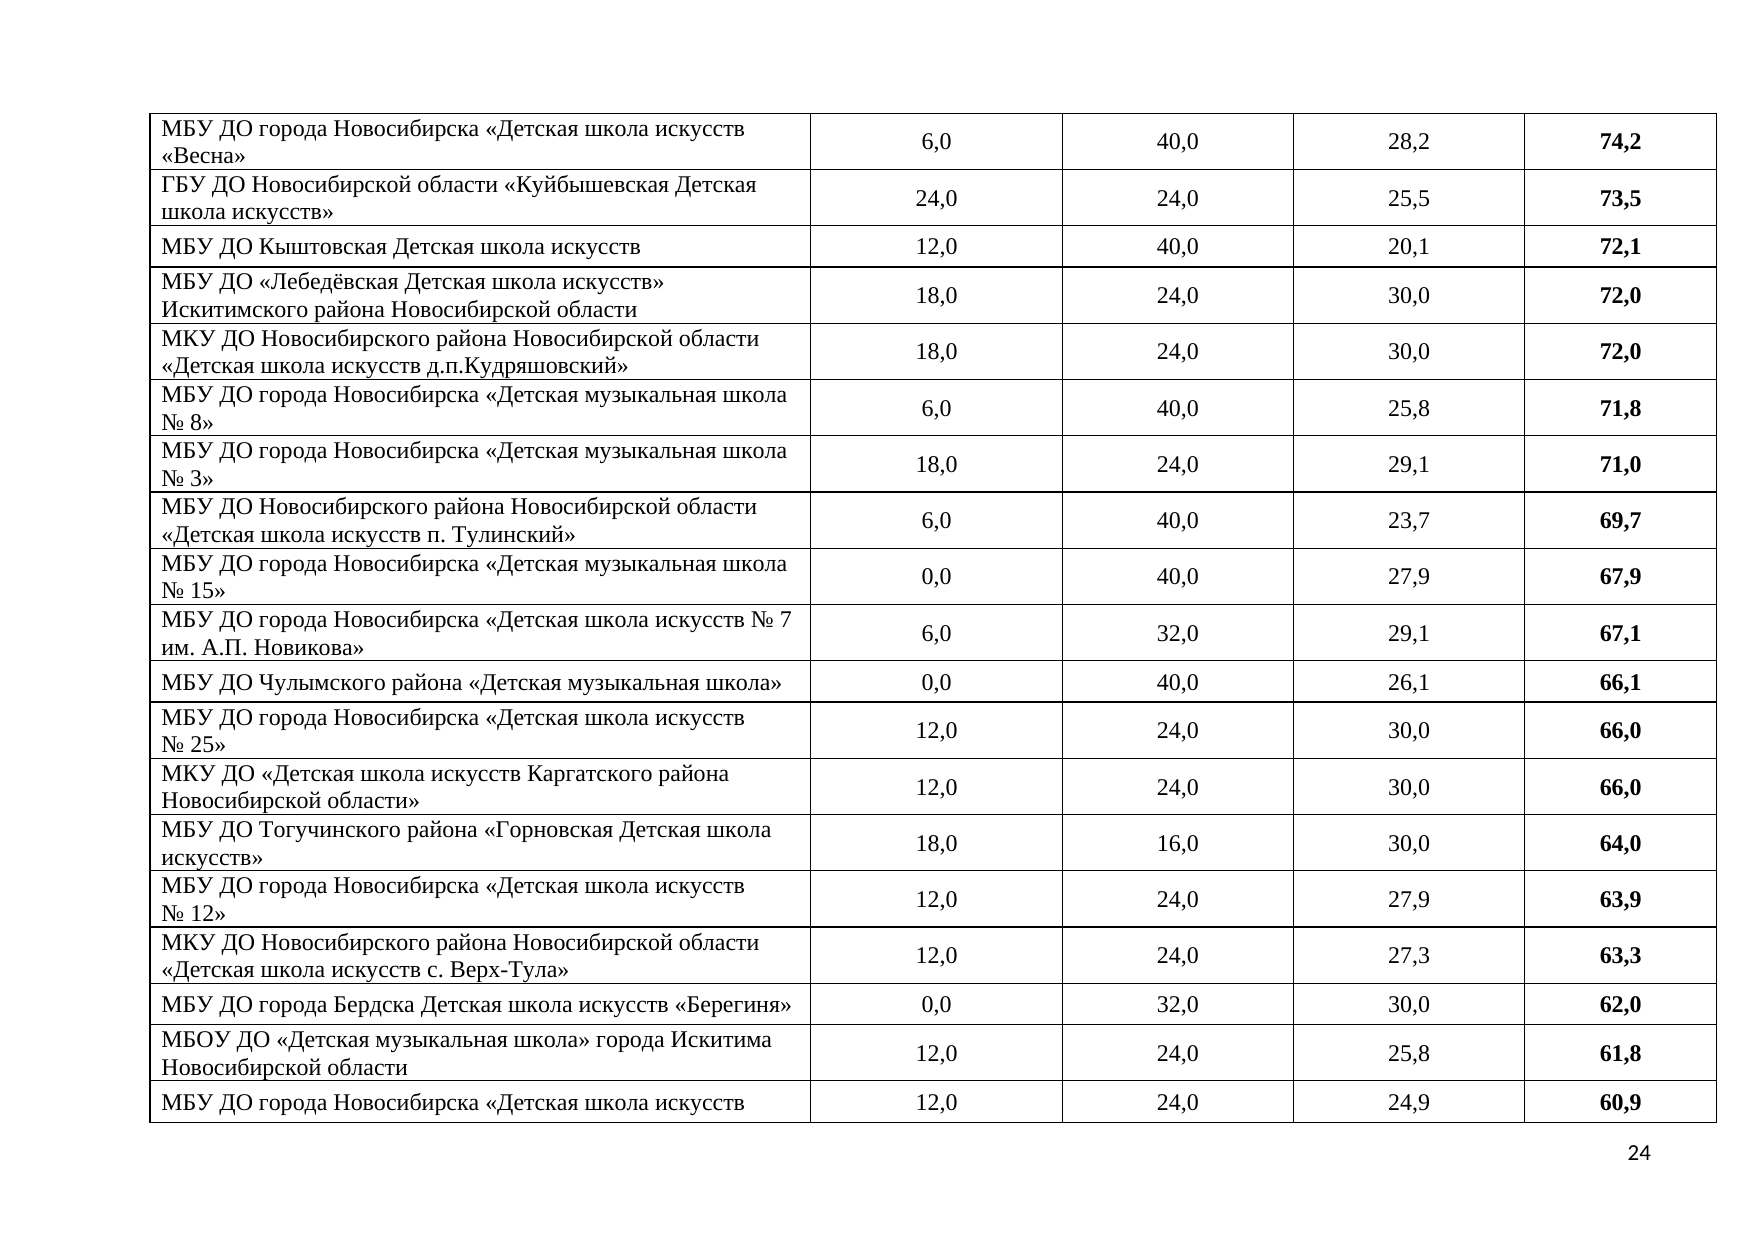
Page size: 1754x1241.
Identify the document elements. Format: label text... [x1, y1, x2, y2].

table_cell МБОУ ДО «Детская музыкальная школа» города Искитима Новосибирской области [151, 1025, 810, 1080]
table_cell МКУ ДО Новосибирского района Новосибирской области «Детская школа искусств д.п.Кудряшовский» [151, 324, 810, 379]
table_cell 71,0 [1525, 436, 1716, 491]
table_cell МКУ ДО «Детская школа искусств Каргатского района Новосибирской области» [151, 759, 810, 814]
table_cell 6,0 [811, 605, 1062, 660]
table_cell 64,0 [1525, 815, 1716, 870]
table_cell 0,0 [811, 984, 1062, 1024]
table_cell 12,0 [811, 703, 1062, 758]
table_cell 18,0 [811, 324, 1062, 379]
table_cell 61,8 [1525, 1025, 1716, 1080]
table_cell 30,0 [1294, 703, 1524, 758]
table_cell 26,1 [1294, 661, 1524, 701]
table_cell 71,8 [1525, 380, 1716, 435]
table_cell МКУ ДО Новосибирского района Новосибирской области «Детская школа искусств с. Верх-Тула» [151, 928, 810, 983]
table_cell 40,0 [1063, 493, 1293, 548]
table_cell МБУ ДО города Новосибирска «Детская музыкальная школа № 15» [151, 549, 810, 604]
table_cell 12,0 [811, 1025, 1062, 1080]
table_cell 24,0 [1063, 759, 1293, 814]
table_cell 30,0 [1294, 268, 1524, 323]
table_cell 40,0 [1063, 549, 1293, 604]
table_cell 12,0 [811, 226, 1062, 266]
table_cell 67,9 [1525, 549, 1716, 604]
table_cell МБУ ДО города Новосибирска «Детская музыкальная школа № 3» [151, 436, 810, 491]
table_cell 66,1 [1525, 661, 1716, 701]
table_cell 69,7 [1525, 493, 1716, 548]
table_cell МБУ ДО Новосибирского района Новосибирской области «Детская школа искусств п. Тулинский» [151, 493, 810, 548]
table_cell 30,0 [1294, 984, 1524, 1024]
table_cell 24,0 [1063, 1081, 1293, 1122]
table_cell 27,3 [1294, 928, 1524, 983]
table_cell 73,5 [1525, 170, 1716, 225]
table_cell 24,0 [1063, 436, 1293, 491]
table_cell МБУ ДО «Лебедёвская Детская школа искусств» Искитимского района Новосибирской области [151, 268, 810, 323]
table_cell 28,2 [1294, 114, 1524, 169]
table_cell 24,0 [1063, 170, 1293, 225]
table_cell 24,0 [811, 170, 1062, 225]
table_cell 67,1 [1525, 605, 1716, 660]
table_cell 27,9 [1294, 549, 1524, 604]
table_cell 60,9 [1525, 1081, 1716, 1122]
table_cell 30,0 [1294, 324, 1524, 379]
table_cell 6,0 [811, 380, 1062, 435]
table_cell ГБУ ДО Новосибирской области «Куйбышевская Детская школа искусств» [151, 170, 810, 225]
table_cell 25,8 [1294, 380, 1524, 435]
table_cell 32,0 [1063, 984, 1293, 1024]
table_cell 12,0 [811, 871, 1062, 926]
table_cell 63,3 [1525, 928, 1716, 983]
table_cell 62,0 [1525, 984, 1716, 1024]
table_cell 24,0 [1063, 1025, 1293, 1080]
table_cell 74,2 [1525, 114, 1716, 169]
table_cell 66,0 [1525, 703, 1716, 758]
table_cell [151, 1081, 810, 1122]
table_cell 18,0 [811, 815, 1062, 870]
table_cell 0,0 [811, 661, 1062, 701]
table_cell 40,0 [1063, 114, 1293, 169]
table_cell 6,0 [811, 114, 1062, 169]
table_cell МБУ ДО города Новосибирска «Детская школа искусств «Весна» [151, 114, 810, 169]
table_cell 24,9 [1294, 1081, 1524, 1122]
table_cell 16,0 [1063, 815, 1293, 870]
table_cell 25,8 [1294, 1025, 1524, 1080]
table_cell 72,0 [1525, 268, 1716, 323]
table_cell МБУ ДО города Новосибирска «Детская школа искусств № 7 им. А.П. Новикова» [151, 605, 810, 660]
table_cell 18,0 [811, 436, 1062, 491]
table_cell 12,0 [811, 1081, 1062, 1122]
table_cell МБУ ДО Тогучинского района «Горновская Детская школа искусств» [151, 815, 810, 870]
table_cell 25,5 [1294, 170, 1524, 225]
table_cell МБУ ДО города Новосибирска «Детская школа искусств № 12» [151, 871, 810, 926]
table_cell 40,0 [1063, 226, 1293, 266]
table_cell 30,0 [1294, 759, 1524, 814]
table_cell 12,0 [811, 928, 1062, 983]
table_cell МБУ ДО Кыштовская Детская школа искусств [151, 226, 810, 266]
table_cell 24,0 [1063, 268, 1293, 323]
table_cell 24,0 [1063, 871, 1293, 926]
table_cell 23,7 [1294, 493, 1524, 548]
table_cell 18,0 [811, 268, 1062, 323]
table_cell 72,1 [1525, 226, 1716, 266]
table_cell 24,0 [1063, 928, 1293, 983]
table_cell 30,0 [1294, 815, 1524, 870]
table_cell 24,0 [1063, 324, 1293, 379]
table_cell МБУ ДО города Бердска Детская школа искусств «Берегиня» [151, 984, 810, 1024]
table_cell 29,1 [1294, 436, 1524, 491]
table_cell 40,0 [1063, 661, 1293, 701]
table_cell МБУ ДО города Новосибирска «Детская школа искусств № 25» [151, 703, 810, 758]
table_cell 24,0 [1063, 703, 1293, 758]
table_cell 6,0 [811, 493, 1062, 548]
table_cell 12,0 [811, 759, 1062, 814]
table_cell 20,1 [1294, 226, 1524, 266]
table_cell 29,1 [1294, 605, 1524, 660]
table_cell 66,0 [1525, 759, 1716, 814]
table_cell 0,0 [811, 549, 1062, 604]
table_cell 27,9 [1294, 871, 1524, 926]
table_cell 40,0 [1063, 380, 1293, 435]
table_cell МБУ ДО города Новосибирска «Детская музыкальная школа № 8» [151, 380, 810, 435]
table_cell 63,9 [1525, 871, 1716, 926]
table_cell 72,0 [1525, 324, 1716, 379]
table_cell МБУ ДО Чулымского района «Детская музыкальная школа» [151, 661, 810, 701]
table_cell 32,0 [1063, 605, 1293, 660]
